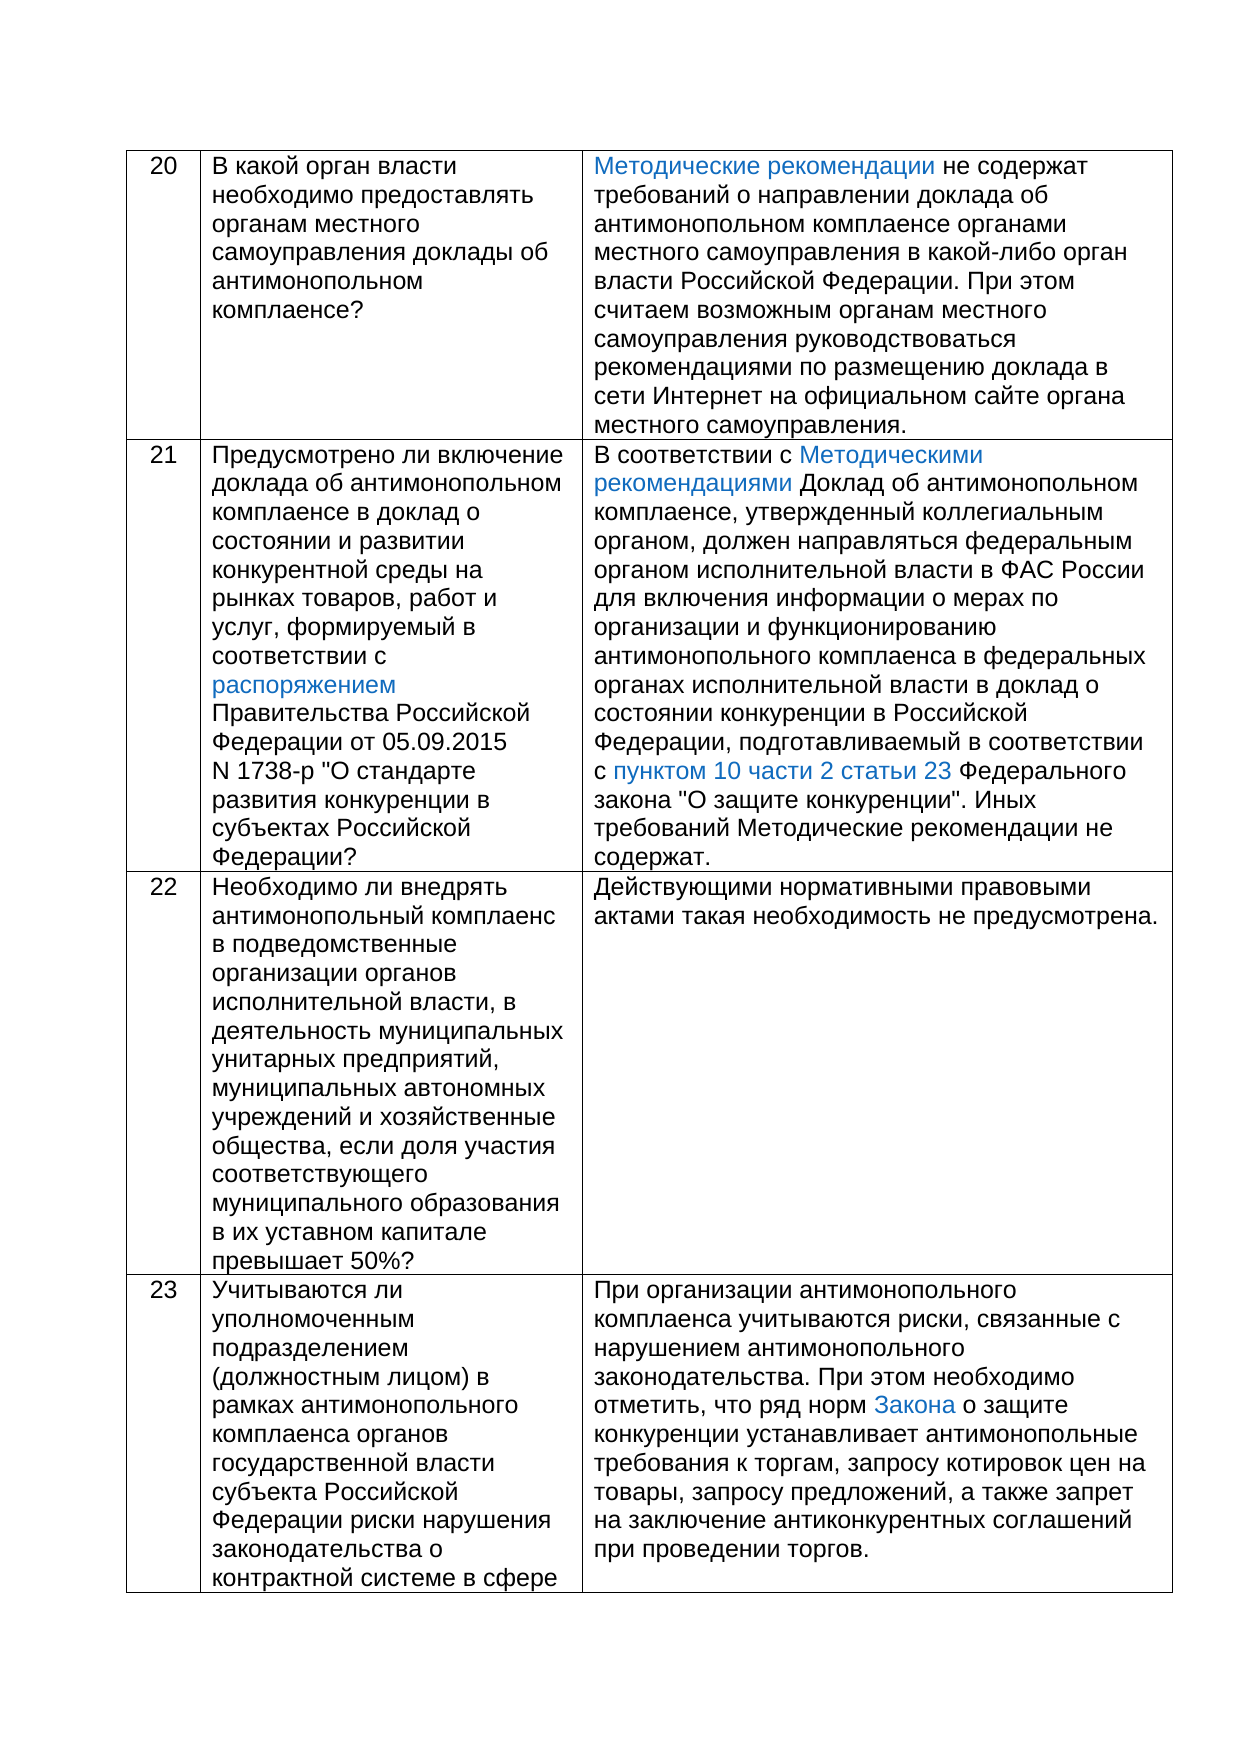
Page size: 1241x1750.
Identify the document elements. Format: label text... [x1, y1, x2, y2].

table_cell Необходимо ли внедрять антимонопольный комплаенс в подведомственные организации органов исполнительной власти, в деятельность муниципальных унитарных предприятий, муниципальных автономных учреждений и хозяйственные общества, если доля участия соответствующего муниципального образования в их уставном капитале превышает 50%? [201, 872, 582, 1274]
table_cell 20 [127, 151, 200, 438]
table_cell Действующими нормативными правовыми актами такая необходимость не предусмотрена. [583, 872, 1172, 1274]
table_cell 21 [127, 440, 200, 871]
table_cell 23 [127, 1275, 200, 1592]
table_cell В какой орган власти необходимо предоставлять органам местного самоуправления доклады об антимонопольном комплаенсе? [201, 151, 582, 438]
table_cell Предусмотрено ли включение доклада об антимонопольном комплаенсе в доклад о состоянии и развитии конкурентной среды на рынках товаров, работ и услуг, формируемый в соответствии с распоряжением Правительства Российской Федерации от 05.09.2015 N 1738-р "О стандарте развития конкуренции в субъектах Российской Федерации? [201, 440, 582, 871]
table_cell 22 [127, 872, 200, 1274]
table_cell В соответствии с Методическими рекомендациями Доклад об антимонопольном комплаенсе, утвержденный коллегиальным органом, должен направляться федеральным органом исполнительной власти в ФАС России для включения информации о мерах по организации и функционированию антимонопольного комплаенса в федеральных органах исполнительной власти в доклад о состоянии конкуренции в Российской Федерации, подготавливаемый в соответствии с пунктом 10 части 2 статьи 23 Федерального закона "О защите конкуренции". Иных требований Методические рекомендации не содержат. [583, 440, 1172, 871]
table_cell Методические рекомендации не содержат требований о направлении доклада об антимонопольном комплаенсе органами местного самоуправления в какой-либо орган власти Российской Федерации. При этом считаем возможным органам местного самоуправления руководствоваться рекомендациями по размещению доклада в сети Интернет на официальном сайте органа местного самоуправления. [583, 151, 1172, 438]
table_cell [583, 1275, 1172, 1592]
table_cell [201, 1275, 582, 1592]
